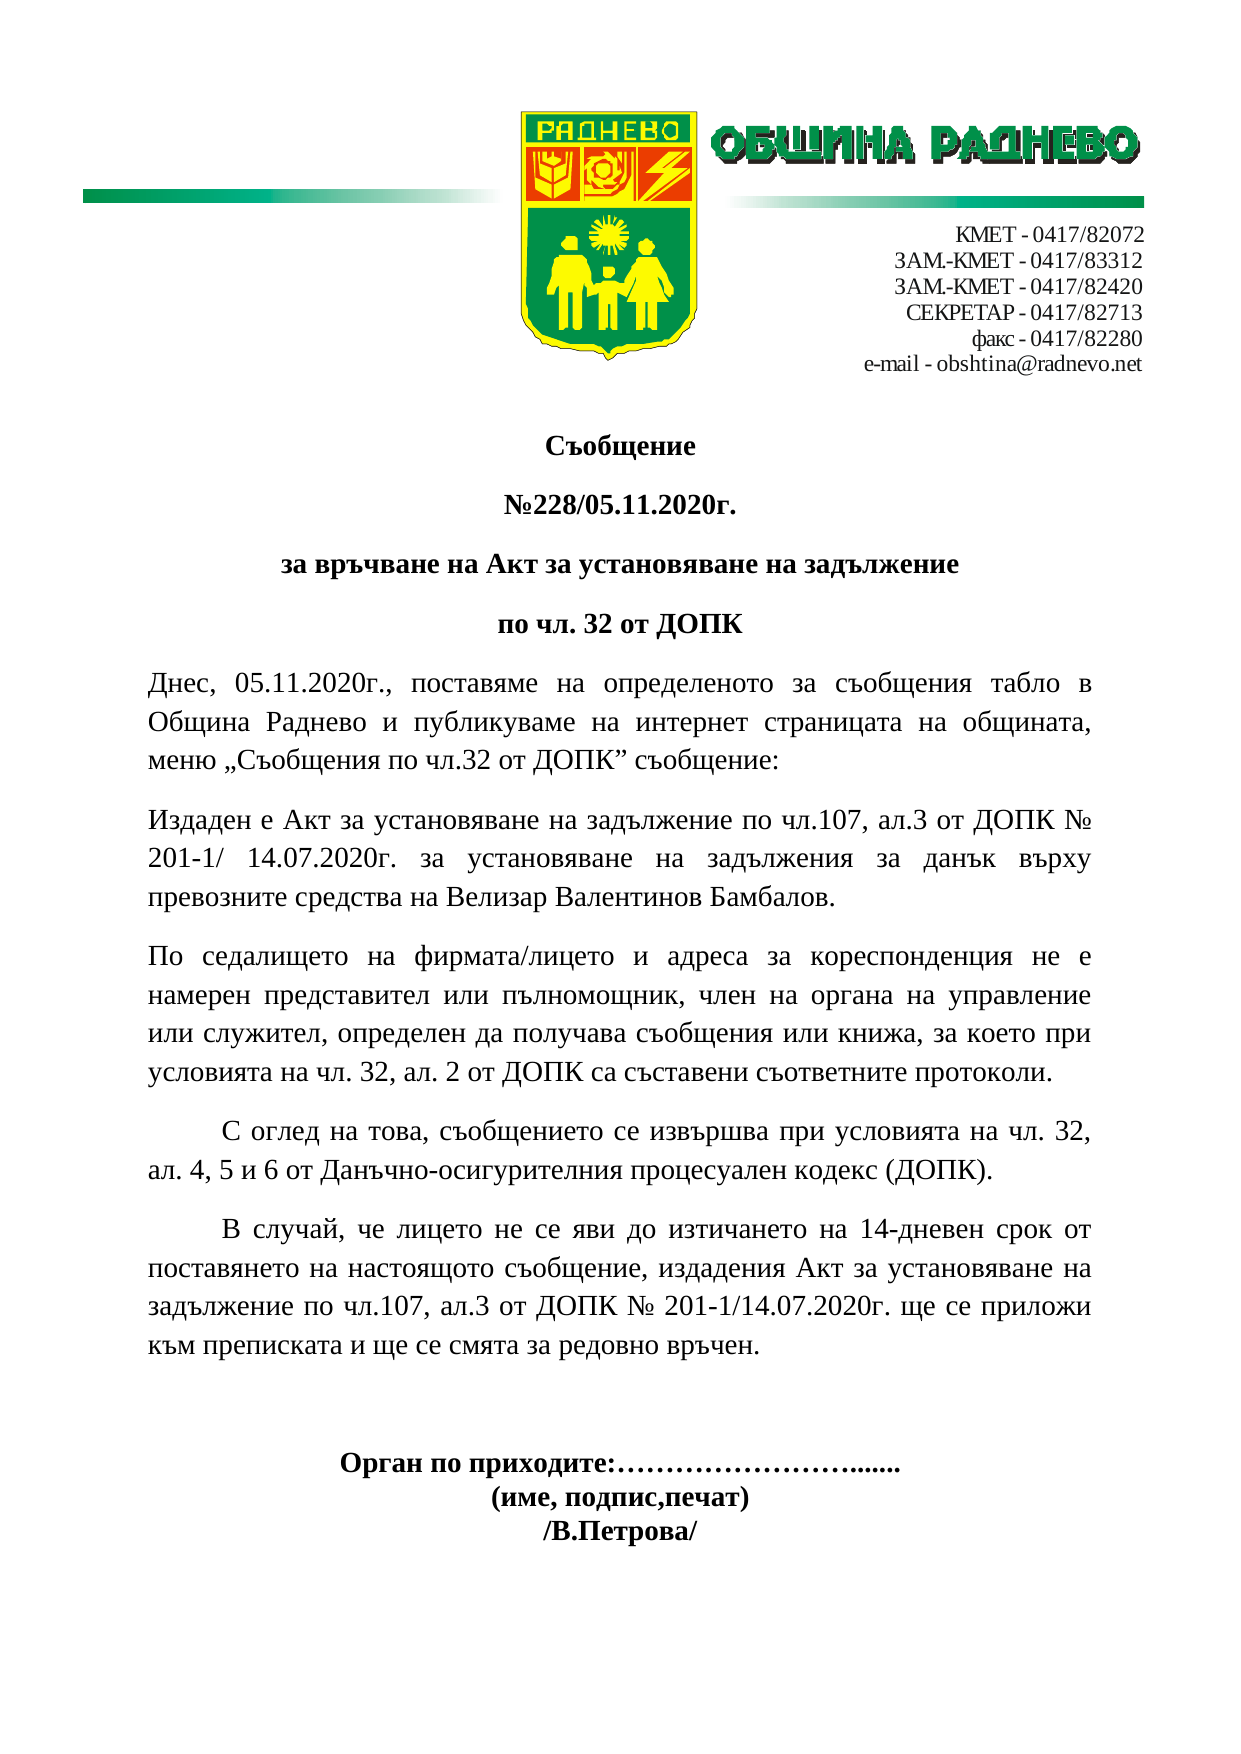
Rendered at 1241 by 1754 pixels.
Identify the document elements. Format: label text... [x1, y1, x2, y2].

text Орган по приходите:……………………....... [148, 1446, 1093, 1479]
text /В.Петрова/ [148, 1513, 1093, 1546]
text (име, подпис,печат) [148, 1479, 1093, 1513]
text В случай, че лицето не се яви до изтичането на 14-дневен срок от поставянето на настоящото съобщение, издадения Акт за установяване на задължение по чл.107, ал.3 от ДОПК № 201-1/14.07.2020г. ще се приложи към преписката и ще се смята за редовно връчен. [148, 1211, 1093, 1360]
text С оглед на това, съобщението се извършва при условията на чл. 32, ал. 4, 5 и 6 от Данъчно-осигурителния процесуален кодекс (ДОПК). [148, 1113, 1093, 1185]
text Съобщение [148, 428, 1093, 461]
text Издаден е Акт за установяване на задължение по чл.107, ал.3 от ДОПК № 201-1/ 14.07.2020г. за установяване на задължения за данък върху превозните средства на Велизар Валентинов Бамбалов. [148, 802, 1093, 912]
text По седалището на фирмата/лицето и адреса за кореспонденция не е намерен представител или пълномощник, член на органа на управление или служител, определен да получава съобщения или книжа, за което при условията на чл. 32, ал. 2 от ДОПК са съставени съответните протоколи. [148, 938, 1093, 1087]
text Днес, 05.11.2020г., поставяме на определеното за съобщения табло в Община Раднево и публикуваме на интернет страницата на общината, меню „Съобщения по чл.32 от ДОПК” съобщение: [148, 665, 1093, 776]
text по чл. 32 от ДОПК [148, 606, 1093, 639]
text №228/05.11.2020г. [148, 487, 1093, 521]
text за връчване на Акт за установяване на задължение [148, 547, 1093, 580]
